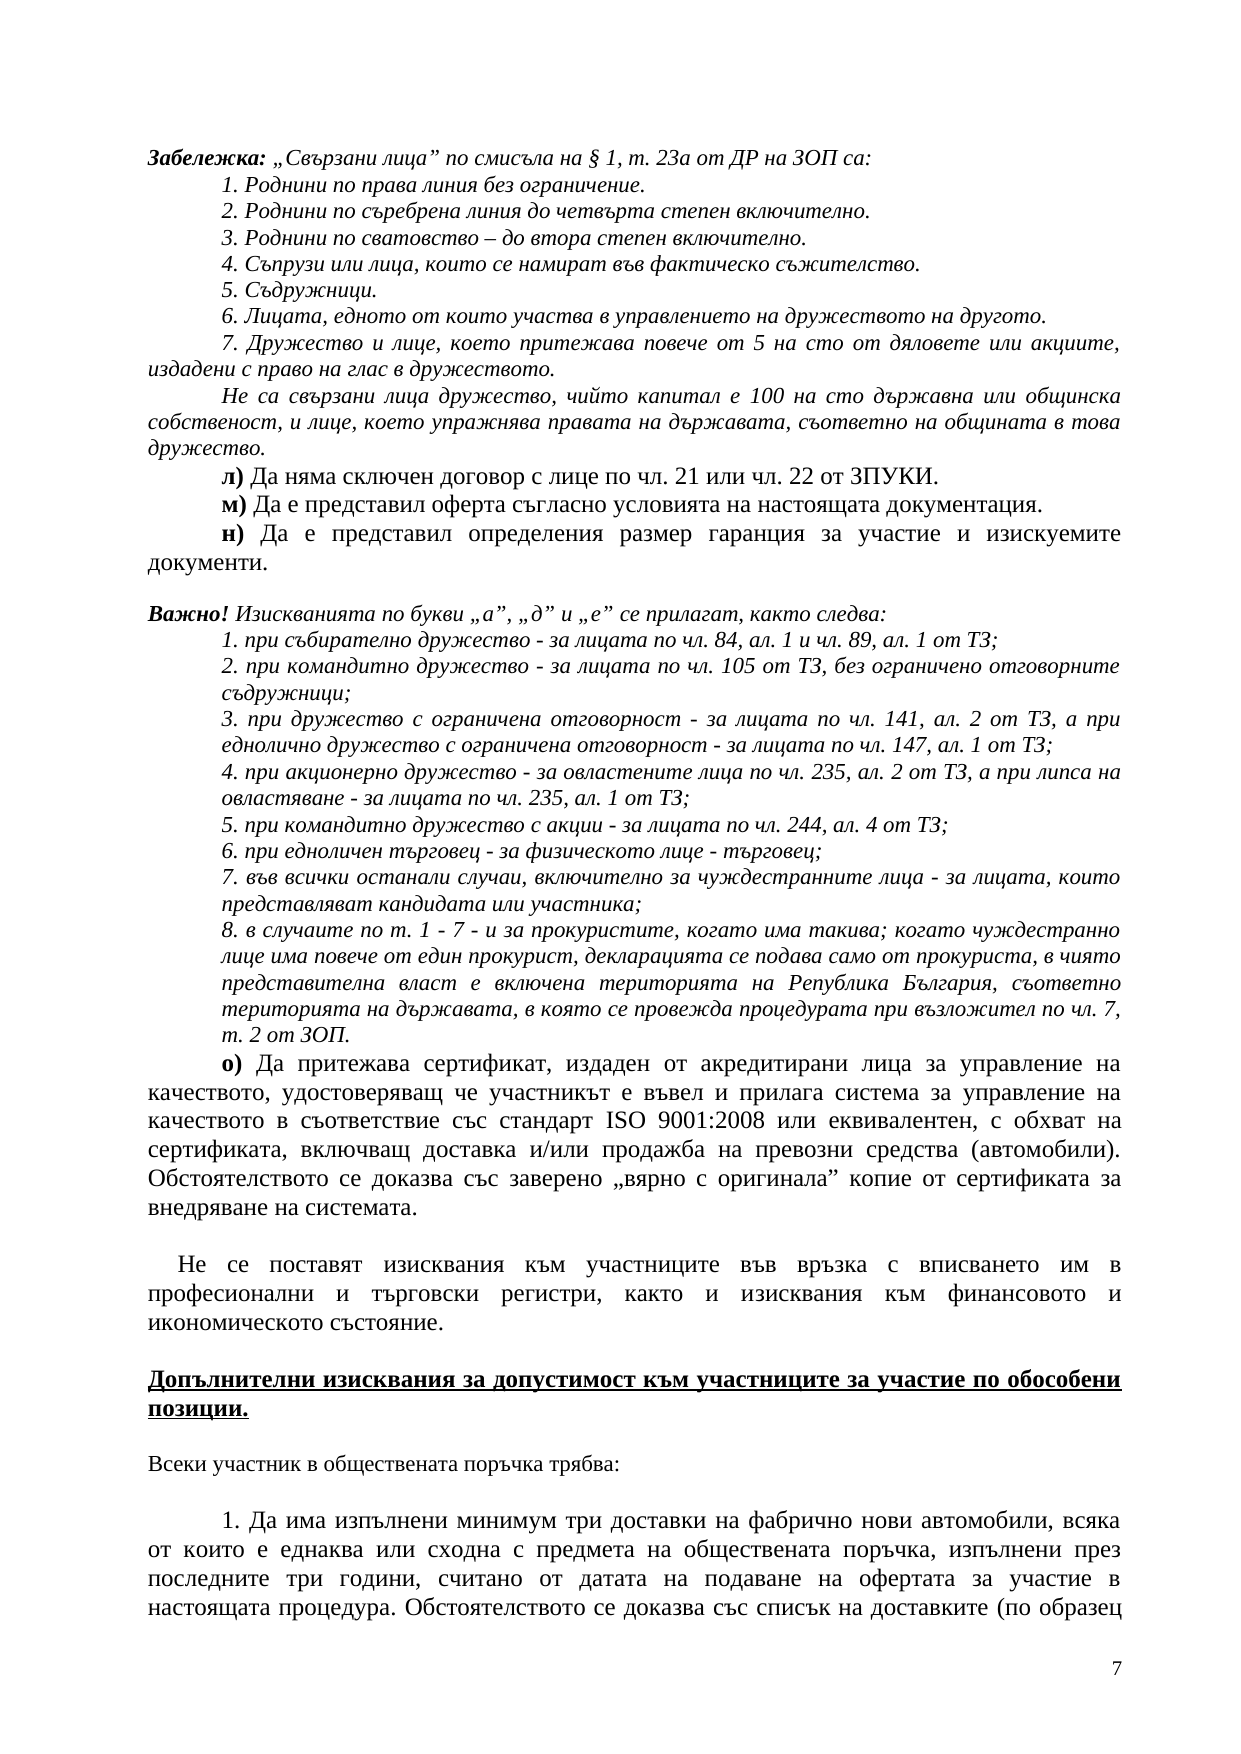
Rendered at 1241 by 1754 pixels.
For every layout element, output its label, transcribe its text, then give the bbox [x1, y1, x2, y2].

text 5. при командитно дружество с акции - за лицата по чл. 244, ал. 4 от ТЗ; [221, 811, 1122, 837]
text 5. Съдружници. [148, 276, 1122, 303]
text л) Да няма сключен договор с лице по чл. 21 или чл. 22 от ЗПУКИ. [148, 461, 1122, 489]
text 6. Лицата, едното от които участва в управлението на дружеството на другото. [148, 303, 1122, 329]
text Всеки участник в обществената поръчка трябва: [148, 1450, 1122, 1477]
text 4. Съпрузи или лица, които се намират във фактическо съжителство. [148, 250, 1122, 276]
text Не са свързани лица дружество, чийто капитал е 100 на сто държавна или общинска собственост, и лице, което упражнява правата на държавата, съответно на общината в това дружество. [148, 382, 1122, 461]
text 1. при събирателно дружество - за лицата по чл. 84, ал. 1 и чл. 89, ал. 1 от ТЗ; [221, 626, 1122, 652]
text Допълнителни изисквания за допустимост към участниците за участие по обособени позиции. [148, 1391, 1122, 1422]
text Допълнителни изисквания за допустимост към участниците за участие по обособени позиции. [148, 1364, 1122, 1389]
text 1. Роднини по права линия без ограничение. [148, 171, 1122, 197]
text 2. при командитно дружество - за лицата по чл. 105 от ТЗ, без ограничено отговорните съдружници; [221, 652, 1122, 705]
text 4. при акционерно дружество - за овластените лица по чл. 235, ал. 2 от ТЗ, а при липса на овластяване - за лицата по чл. 235, ал. 1 от ТЗ; [221, 758, 1122, 811]
text м) Да е представил оферта съгласно условията на настоящата документация. [148, 489, 1122, 518]
text н) Да е представил определения размер гаранция за участие и изискуемите документи. [148, 518, 1122, 576]
list Не се поставят изисквания към участниците във връзка с вписването им в професионални и търговски регистри, както и изисквания към финансовото и икономическото състояние. [148, 1249, 1122, 1335]
text о) Да притежава сертификат, издаден от акредитирани лица за управление на качеството, удостоверяващ че участникът е въвел и прилага система за управление на качеството в съответствие със стандарт ISO 9001:2008 или еквивалентен, с обхват на сертификата, включващ доставка и/или продажба на превозни средства (автомобили). Обстоятелството се доказва със заверено „вярно с оригинала” копие от сертификата за внедряване на системата. [148, 1048, 1122, 1220]
text Забележка: „Свързани лица” по смисъла на § 1, т. 23а от ДР на ЗОП са: [148, 144, 1122, 171]
text 2. Роднини по съребрена линия до четвърта степен включително. [148, 197, 1122, 223]
text 8. в случаите по т. 1 - 7 - и за прокуристите, когато има такива; когато чуждестранно лице има повече от един прокурист, декларацията се подава само от прокуриста, в чиято представителна власт е включена територията на Република България, съответно територията на държавата, в която се провежда процедурата при възложител по чл. 7, т. 2 от ЗОП. [221, 916, 1122, 1048]
text 7. във всички останали случаи, включително за чуждестранните лица - за лицата, които представляват кандидата или участника; [221, 863, 1122, 916]
text 3. при дружество с ограничена отговорност - за лицата по чл. 141, ал. 2 от ТЗ, а при еднолично дружество с ограничена отговорност - за лицата по чл. 147, ал. 1 от ТЗ; [221, 705, 1122, 758]
text Важно! Изискванията по букви „а”, „д” и „е” се прилагат, както следва: [148, 600, 1122, 626]
text 6. при едноличен търговец - за физическото лице - търговец; [221, 837, 1122, 863]
text 7. Дружество и лице, което притежава повече от 5 на сто от дяловете или акциите, издадени с право на глас в дружеството. [148, 329, 1122, 382]
text 3. Роднини по сватовство – до втора степен включително. [148, 223, 1122, 250]
